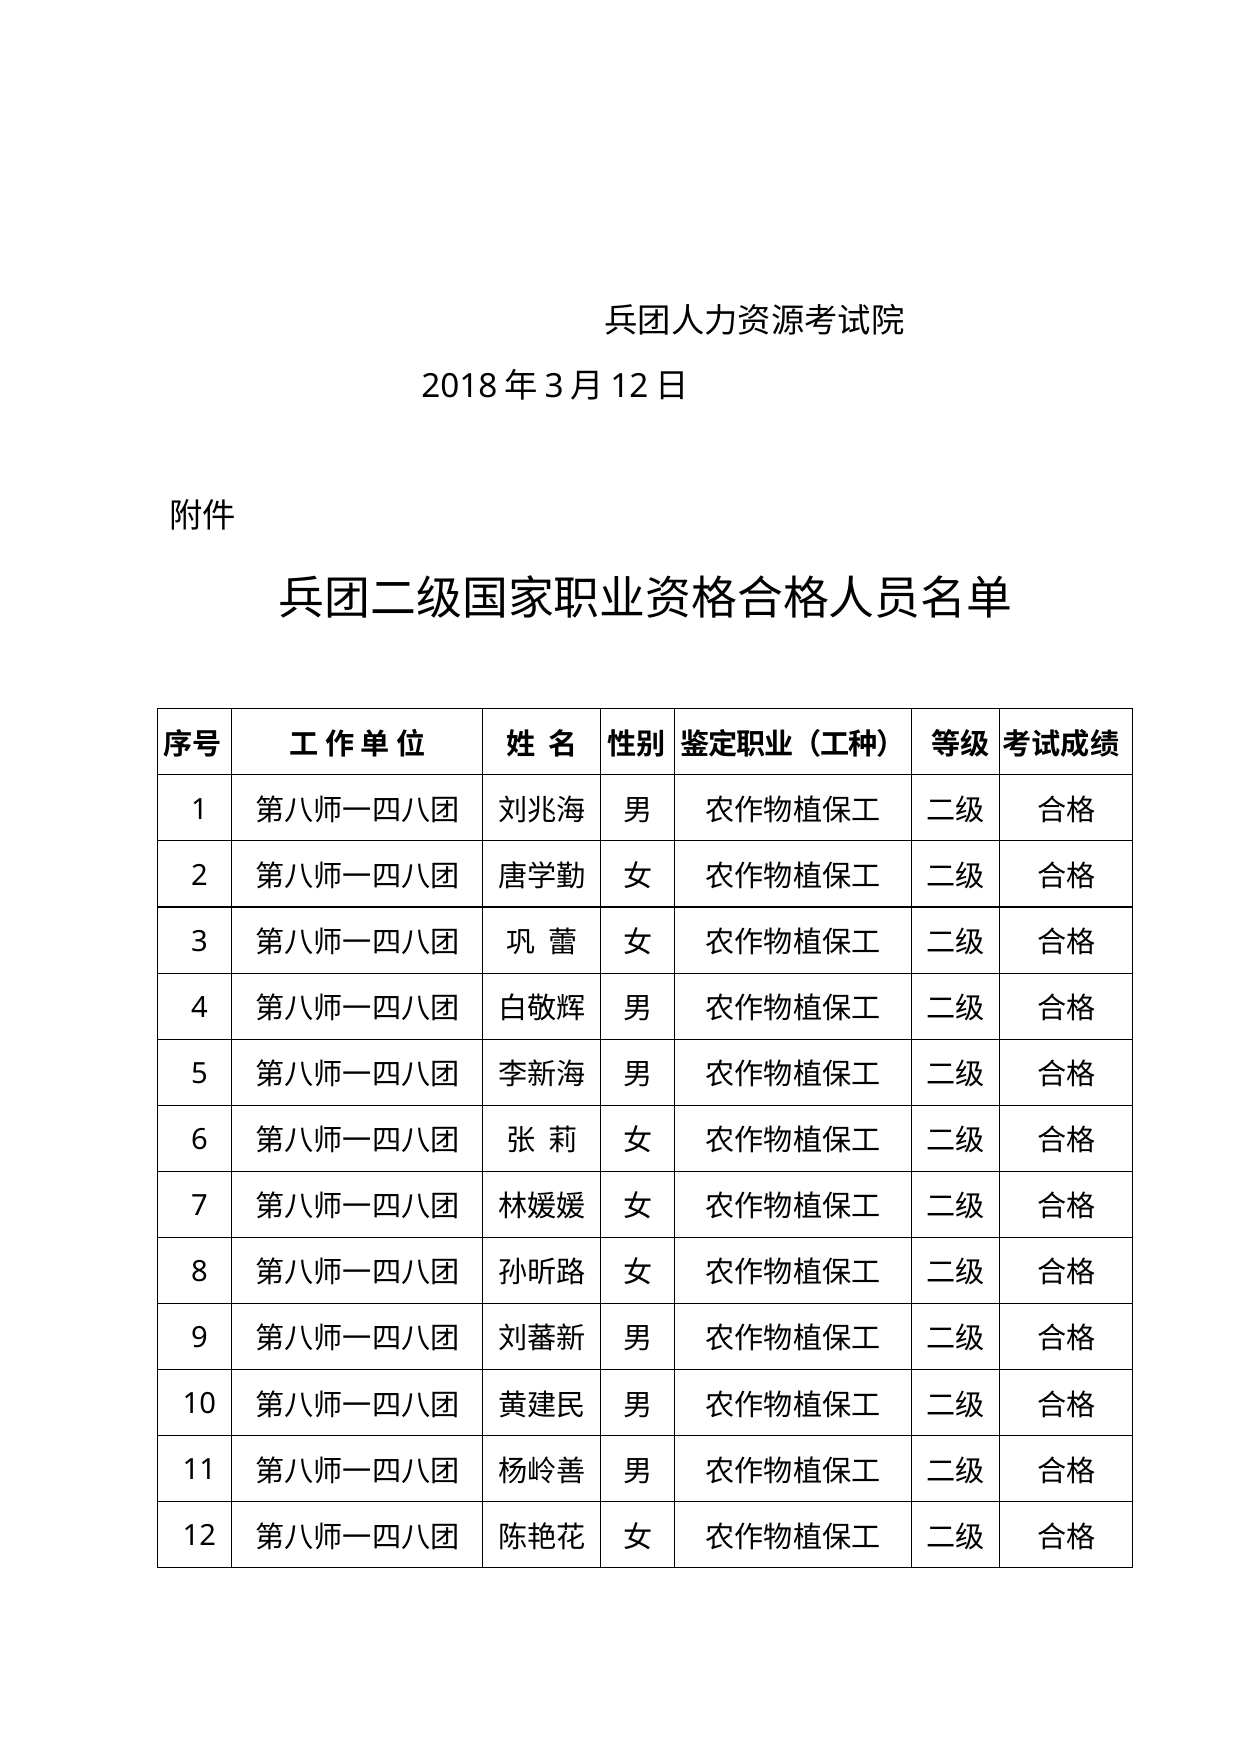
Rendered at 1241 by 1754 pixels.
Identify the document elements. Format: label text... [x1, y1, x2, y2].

table_cell 农作物植保工 [675, 1502, 911, 1567]
table_cell 巩 蕾 [483, 908, 600, 972]
table_cell 第八师一四八团 [232, 1502, 482, 1567]
table_cell 农作物植保工 [675, 1370, 911, 1435]
table_header 姓 名 [483, 709, 600, 774]
table_cell 孙昕路 [483, 1238, 600, 1303]
table_cell 合格 [1000, 1106, 1132, 1171]
table_cell 二级 [912, 908, 999, 972]
table_cell 女 [601, 1502, 674, 1567]
table_cell 二级 [912, 1040, 999, 1104]
table_cell 合格 [1000, 1040, 1132, 1104]
table_header 鉴定职业（工种） [675, 709, 911, 774]
table_cell 第八师一四八团 [232, 974, 482, 1038]
table_cell 农作物植保工 [675, 1238, 911, 1303]
table_cell 农作物植保工 [675, 974, 911, 1038]
table_cell 第八师一四八团 [232, 1040, 482, 1104]
table_cell 合格 [1000, 775, 1132, 840]
table_cell [158, 1502, 231, 1567]
table_cell 男 [601, 974, 674, 1038]
table_cell 第八师一四八团 [232, 1370, 482, 1435]
table_cell 男 [601, 1370, 674, 1435]
table_cell 合格 [1000, 1502, 1132, 1567]
table_cell 黄建民 [483, 1370, 600, 1435]
table_cell 女 [601, 841, 674, 906]
table_cell 唐学勤 [483, 841, 600, 906]
table_cell [158, 841, 231, 906]
table_cell 二级 [912, 1502, 999, 1567]
table_cell 合格 [1000, 1238, 1132, 1303]
table_cell 二级 [912, 1436, 999, 1501]
table_cell 第八师一四八团 [232, 1106, 482, 1171]
table_cell 农作物植保工 [675, 1436, 911, 1501]
table_header 工 作 单 位 [232, 709, 482, 774]
table_cell 李新海 [483, 1040, 600, 1104]
table_cell [158, 1304, 231, 1369]
table_cell [158, 974, 231, 1038]
table_cell 合格 [1000, 974, 1132, 1038]
table_cell 二级 [912, 974, 999, 1038]
table_cell 二级 [912, 1238, 999, 1303]
table_header 等级 [912, 709, 999, 774]
table_cell 二级 [912, 1304, 999, 1369]
table_cell 二级 [912, 775, 999, 840]
table_cell 第八师一四八团 [232, 908, 482, 972]
table_cell 林媛媛 [483, 1172, 600, 1237]
table_cell 男 [601, 1040, 674, 1104]
table_cell 第八师一四八团 [232, 775, 482, 840]
table_cell [158, 1436, 231, 1501]
table_cell 二级 [912, 841, 999, 906]
table_cell [158, 1238, 231, 1303]
table_cell 第八师一四八团 [232, 1172, 482, 1237]
table_cell 张 莉 [483, 1106, 600, 1171]
table_cell 合格 [1000, 841, 1132, 906]
table_cell 农作物植保工 [675, 1040, 911, 1104]
table_cell 农作物植保工 [675, 1172, 911, 1237]
table_cell [158, 1040, 231, 1104]
table_cell 男 [601, 775, 674, 840]
table_cell 合格 [1000, 1172, 1132, 1237]
table_cell [158, 775, 231, 840]
table_cell [158, 1172, 231, 1237]
text 附件 [169, 481, 1053, 546]
table_cell 合格 [1000, 1370, 1132, 1435]
table_cell 二级 [912, 1106, 999, 1171]
text 2018年3月12日 [187, 351, 1053, 416]
table_cell 二级 [912, 1370, 999, 1435]
table_cell 二级 [912, 1172, 999, 1237]
table_cell 农作物植保工 [675, 1304, 911, 1369]
table_cell 女 [601, 1238, 674, 1303]
text 兵团二级国家职业资格合格人员名单 [187, 546, 1103, 643]
table_cell 农作物植保工 [675, 841, 911, 906]
table_cell 女 [601, 1106, 674, 1171]
table_cell [158, 908, 231, 972]
table_cell 农作物植保工 [675, 775, 911, 840]
table_cell 白敬辉 [483, 974, 600, 1038]
table_cell 第八师一四八团 [232, 1304, 482, 1369]
table_cell 女 [601, 908, 674, 972]
table_cell 女 [601, 1172, 674, 1237]
table_cell 男 [601, 1436, 674, 1501]
table_cell [158, 1370, 231, 1435]
table_cell 农作物植保工 [675, 1106, 911, 1171]
table_cell 男 [601, 1304, 674, 1369]
table_header 考试成绩 [1000, 709, 1132, 774]
table_cell 刘兆海 [483, 775, 600, 840]
table_cell 第八师一四八团 [232, 1238, 482, 1303]
table_header 性别 [601, 709, 674, 774]
table_cell 第八师一四八团 [232, 841, 482, 906]
table_cell [158, 1106, 231, 1171]
table_cell 合格 [1000, 908, 1132, 972]
table_cell 合格 [1000, 1436, 1132, 1501]
table_cell 杨岭善 [483, 1436, 600, 1501]
table_cell 刘蕃新 [483, 1304, 600, 1369]
table_cell 陈艳花 [483, 1502, 600, 1567]
text 兵团人力资源考试院 [187, 286, 1053, 351]
table_header 序号 [158, 709, 231, 774]
table_cell 农作物植保工 [675, 908, 911, 972]
table_cell 第八师一四八团 [232, 1436, 482, 1501]
table_cell 合格 [1000, 1304, 1132, 1369]
